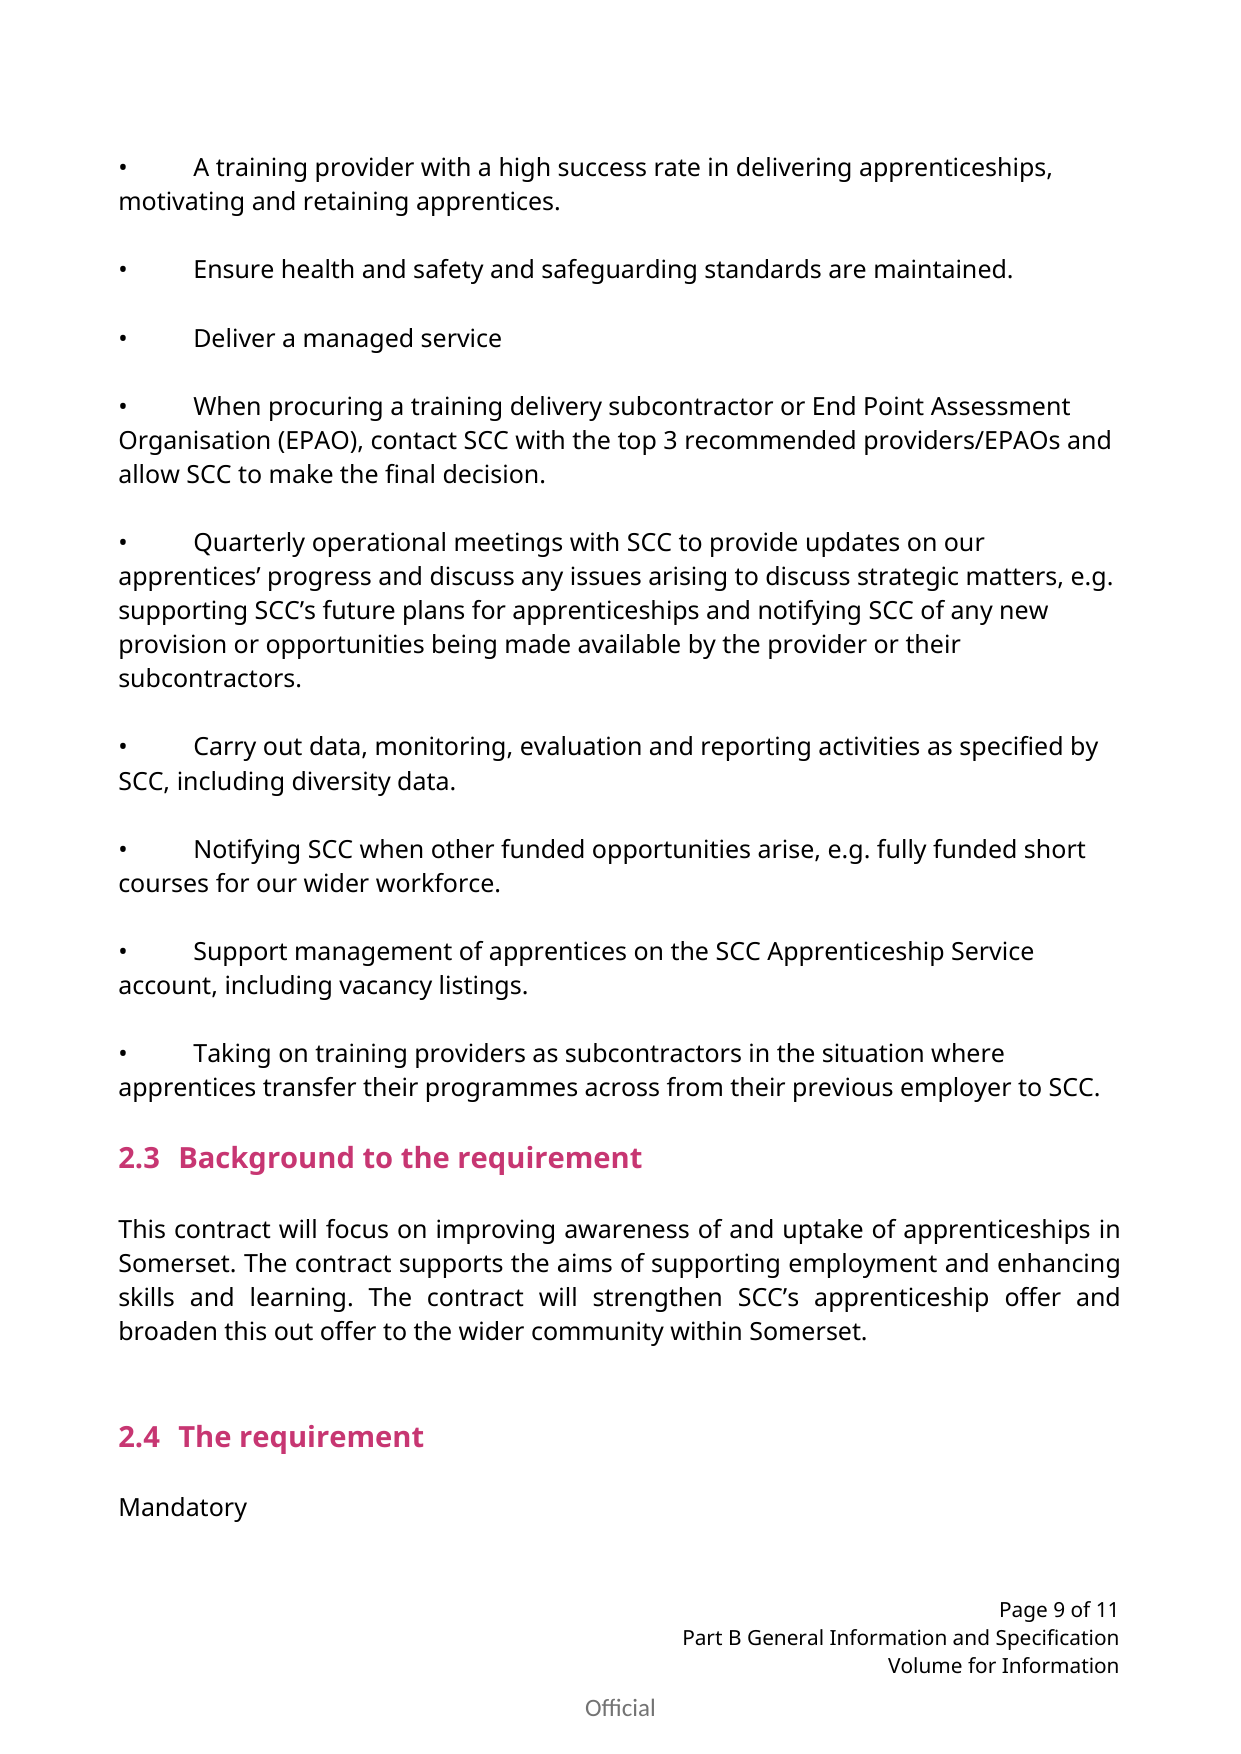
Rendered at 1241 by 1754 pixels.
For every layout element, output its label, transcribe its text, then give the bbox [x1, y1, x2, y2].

text • When procuring a training delivery subcontractor or End Point Assessment Organisation (EPAO), contact SCC with the top 3 recommended providers/EPAOs and allow SCC to make the final decision. [118, 388, 1122, 491]
subtitle The requirement [118, 1416, 1122, 1456]
text • Quarterly operational meetings with SCC to provide updates on our apprentices’ progress and discuss any issues arising to discuss strategic matters, e.g. supporting SCC’s future plans for apprenticeships and notifying SCC of any new provision or opportunities being made available by the provider or their subcontractors. [118, 525, 1122, 695]
text • Taking on training providers as subcontractors in the situation where apprentices transfer their programmes across from their previous employer to SCC. [118, 1036, 1122, 1104]
text This contract will focus on improving awareness of and uptake of apprenticeships in Somerset. The contract supports the aims of supporting employment and enhancing skills and learning. The contract will strengthen SCC’s apprenticeship offer and broaden this out offer to the wider community within Somerset. [118, 1212, 1122, 1348]
subtitle Background to the requirement [118, 1138, 1122, 1177]
text • Carry out data, monitoring, evaluation and reporting activities as specified by SCC, including diversity data. [118, 729, 1122, 797]
text • Notifying SCC when other funded opportunities arise, e.g. fully funded short courses for our wider workforce. [118, 831, 1122, 899]
text • Support management of apprentices on the SCC Apprenticeship Service account, including vacancy listings. [118, 933, 1122, 1002]
text • Deliver a managed service [118, 320, 1122, 354]
text Mandatory [118, 1490, 1122, 1524]
text • Ensure health and safety and safeguarding standards are maintained. [118, 252, 1122, 286]
text • A training provider with a high success rate in delivering apprenticeships, motivating and retaining apprentices. [118, 150, 1122, 218]
